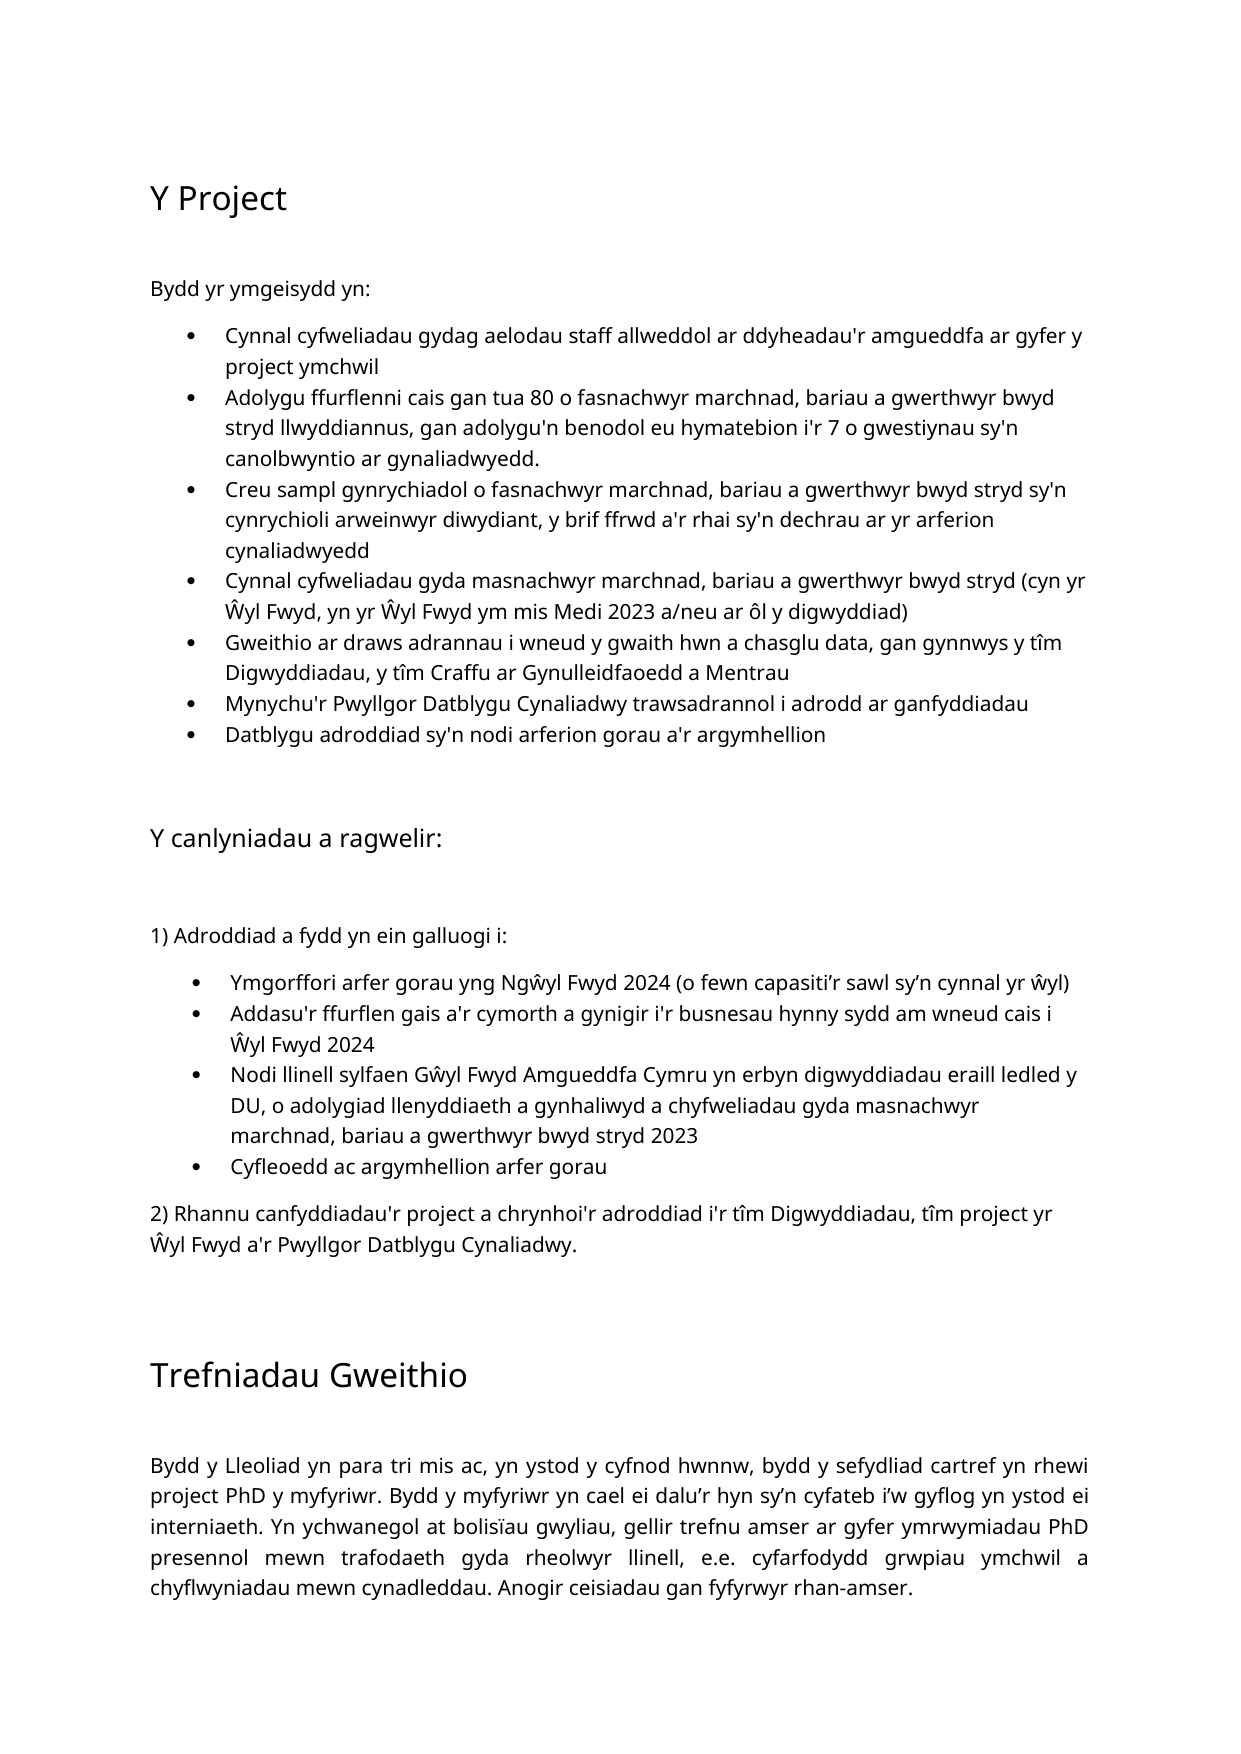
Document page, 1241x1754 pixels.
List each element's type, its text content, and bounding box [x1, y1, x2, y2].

list Datblygu adroddiad sy'n nodi arferion gorau a'r argymhellion [187, 720, 1090, 748]
list Adolygu ffurflenni cais gan tua 80 o fasnachwyr marchnad, bariau a gwerthwyr bwyd stryd llwyddiannus, gan adolygu'n benodol eu hymatebion i'r 7 o gwestiynau sy'n canolbwyntio ar gynaliadwyedd. [187, 383, 1090, 473]
list Creu sampl gynrychiadol o fasnachwyr marchnad, bariau a gwerthwyr bwyd stryd sy'n cynrychioli arweinwyr diwydiant, y brif ffrwd a'r rhai sy'n dechrau ar yr arferion cynaliadwyedd [187, 475, 1090, 564]
list Mynychu'r Pwyllgor Datblygu Cynaliadwy trawsadrannol i adrodd ar ganfyddiadau [187, 689, 1090, 718]
list Gweithio ar draws adrannau i wneud y gwaith hwn a chasglu data, gan gynnwys y tîm Digwyddiadau, y tîm Craffu ar Gynulleidfaoedd a Mentrau [187, 628, 1090, 687]
list Cynnal cyfweliadau gydag aelodau staff allweddol ar ddyheadau'r amgueddfa ar gyfer y project ymchwil [187, 322, 1090, 381]
list Addasu'r ffurflen gais a'r cymorth a gynigir i'r busnesau hynny sydd am wneud cais i Ŵyl Fwyd 2024 [193, 999, 1090, 1058]
list Cynnal cyfweliadau gyda masnachwyr marchnad, bariau a gwerthwyr bwyd stryd (cyn yr Ŵyl Fwyd, yn yr Ŵyl Fwyd ym mis Medi 2023 a/neu ar ôl y digwyddiad) [187, 567, 1090, 626]
list Cyfleoedd ac argymhellion arfer gorau [193, 1152, 1090, 1181]
text Bydd yr ymgeisydd yn: [150, 274, 1090, 303]
list Ymgorffori arfer gorau yng Ngŵyl Fwyd 2024 (o fewn capasiti’r sawl sy’n cynnal yr ŵyl) [193, 968, 1090, 997]
subtitle Y Project [150, 175, 1090, 220]
text Y canlyniadau a ragwelir: [150, 821, 1090, 854]
text Bydd y Lleoliad yn para tri mis ac, yn ystod y cyfnod hwnnw, bydd y sefydliad cartref yn rhewi project PhD y myfyriwr. Bydd y myfyriwr yn cael ei dalu’r hyn sy’n cyfateb i’w gyflog yn ystod ei interniaeth. Yn ychwanegol at bolisïau gwyliau, gellir trefnu amser ar gyfer ymrwymiadau PhD presennol mewn trafodaeth gyda rheolwyr llinell, e.e. cyfarfodydd grwpiau ymchwil a chyflwyniadau mewn cynadleddau. Anogir ceisiadau gan fyfyrwyr rhan-amser. [150, 1451, 1090, 1602]
text 1) Adroddiad a fydd yn ein galluogi i: [150, 921, 1090, 950]
subtitle Trefniadau Gweithio [150, 1351, 1090, 1397]
list Nodi llinell sylfaen Gŵyl Fwyd Amgueddfa Cymru yn erbyn digwyddiadau eraill ledled y DU, o adolygiad llenyddiaeth a gynhaliwyd a chyfweliadau gyda masnachwyr marchnad, bariau a gwerthwyr bwyd stryd 2023 [193, 1060, 1090, 1150]
text 2) Rhannu canfyddiadau'r project a chrynhoi'r adroddiad i'r tîm Digwyddiadau, tîm project yr Ŵyl Fwyd a'r Pwyllgor Datblygu Cynaliadwy. [150, 1199, 1090, 1259]
